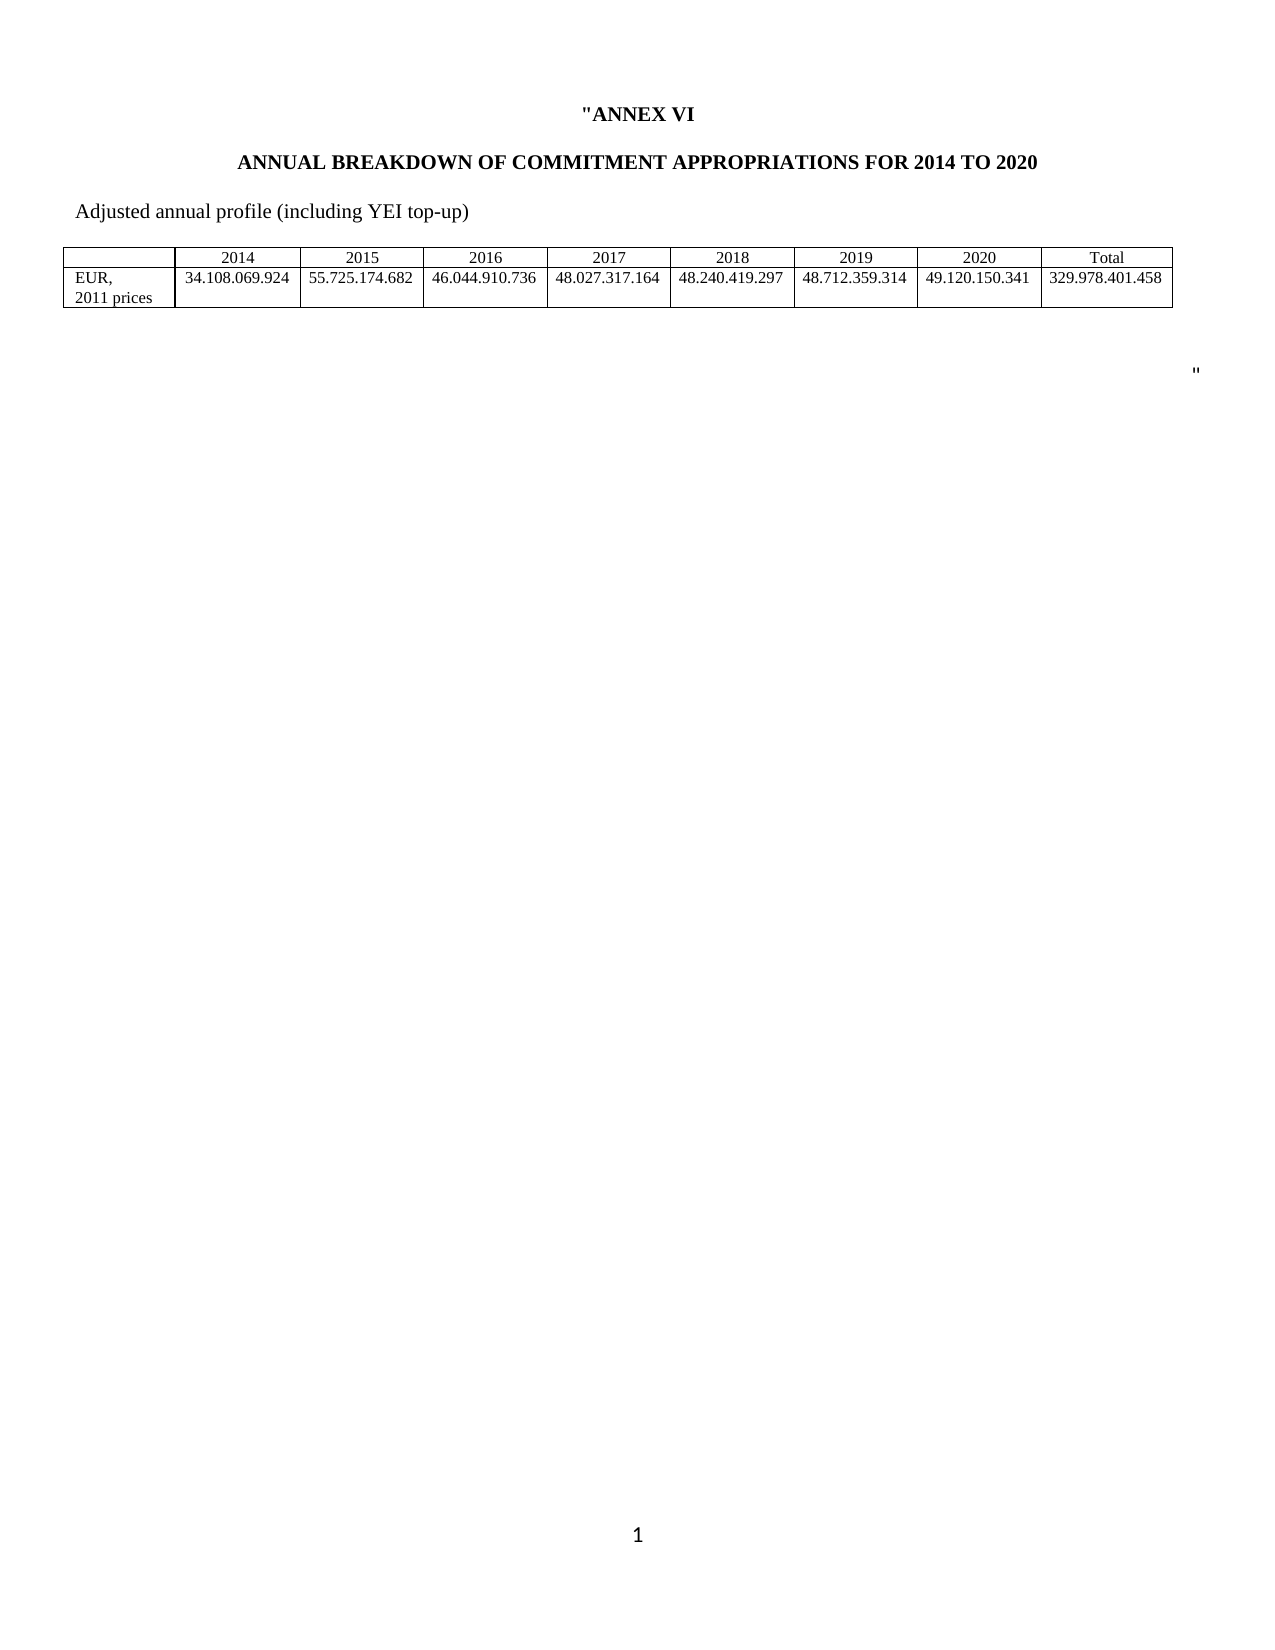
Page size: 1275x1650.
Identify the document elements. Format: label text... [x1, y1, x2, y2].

table_header 2014 [176, 248, 300, 267]
table_header 2018 [671, 248, 794, 267]
table_cell 55.725.174.682 [301, 268, 423, 307]
table_cell 329.978.401.458 [1042, 268, 1172, 307]
table_cell 34.108.069.924 [176, 268, 300, 307]
text "ANNEX VI [75, 102, 1200, 126]
table_cell EUR, 2011 prices [64, 268, 174, 307]
table_header 2016 [424, 248, 547, 267]
text ANNUAL BREAKDOWN OF COMMITMENT APPROPRIATIONS FOR 2014 TO 2020 [75, 150, 1200, 174]
table_header Total [1042, 248, 1172, 267]
table_cell 49.120.150.341 [918, 268, 1041, 307]
text Adjusted annual profile (including YEI top-up) [75, 199, 1200, 223]
table_cell 48.240.419.297 [671, 268, 794, 307]
table_header 2020 [918, 248, 1041, 267]
table_header 2015 [301, 248, 423, 267]
table_cell 46.044.910.736 [424, 268, 547, 307]
table_header 2017 [548, 248, 670, 267]
text " [75, 361, 1200, 389]
table_header [64, 248, 174, 267]
table_cell 48.027.317.164 [548, 268, 670, 307]
table_cell 48.712.359.314 [795, 268, 917, 307]
table_header 2019 [795, 248, 917, 267]
